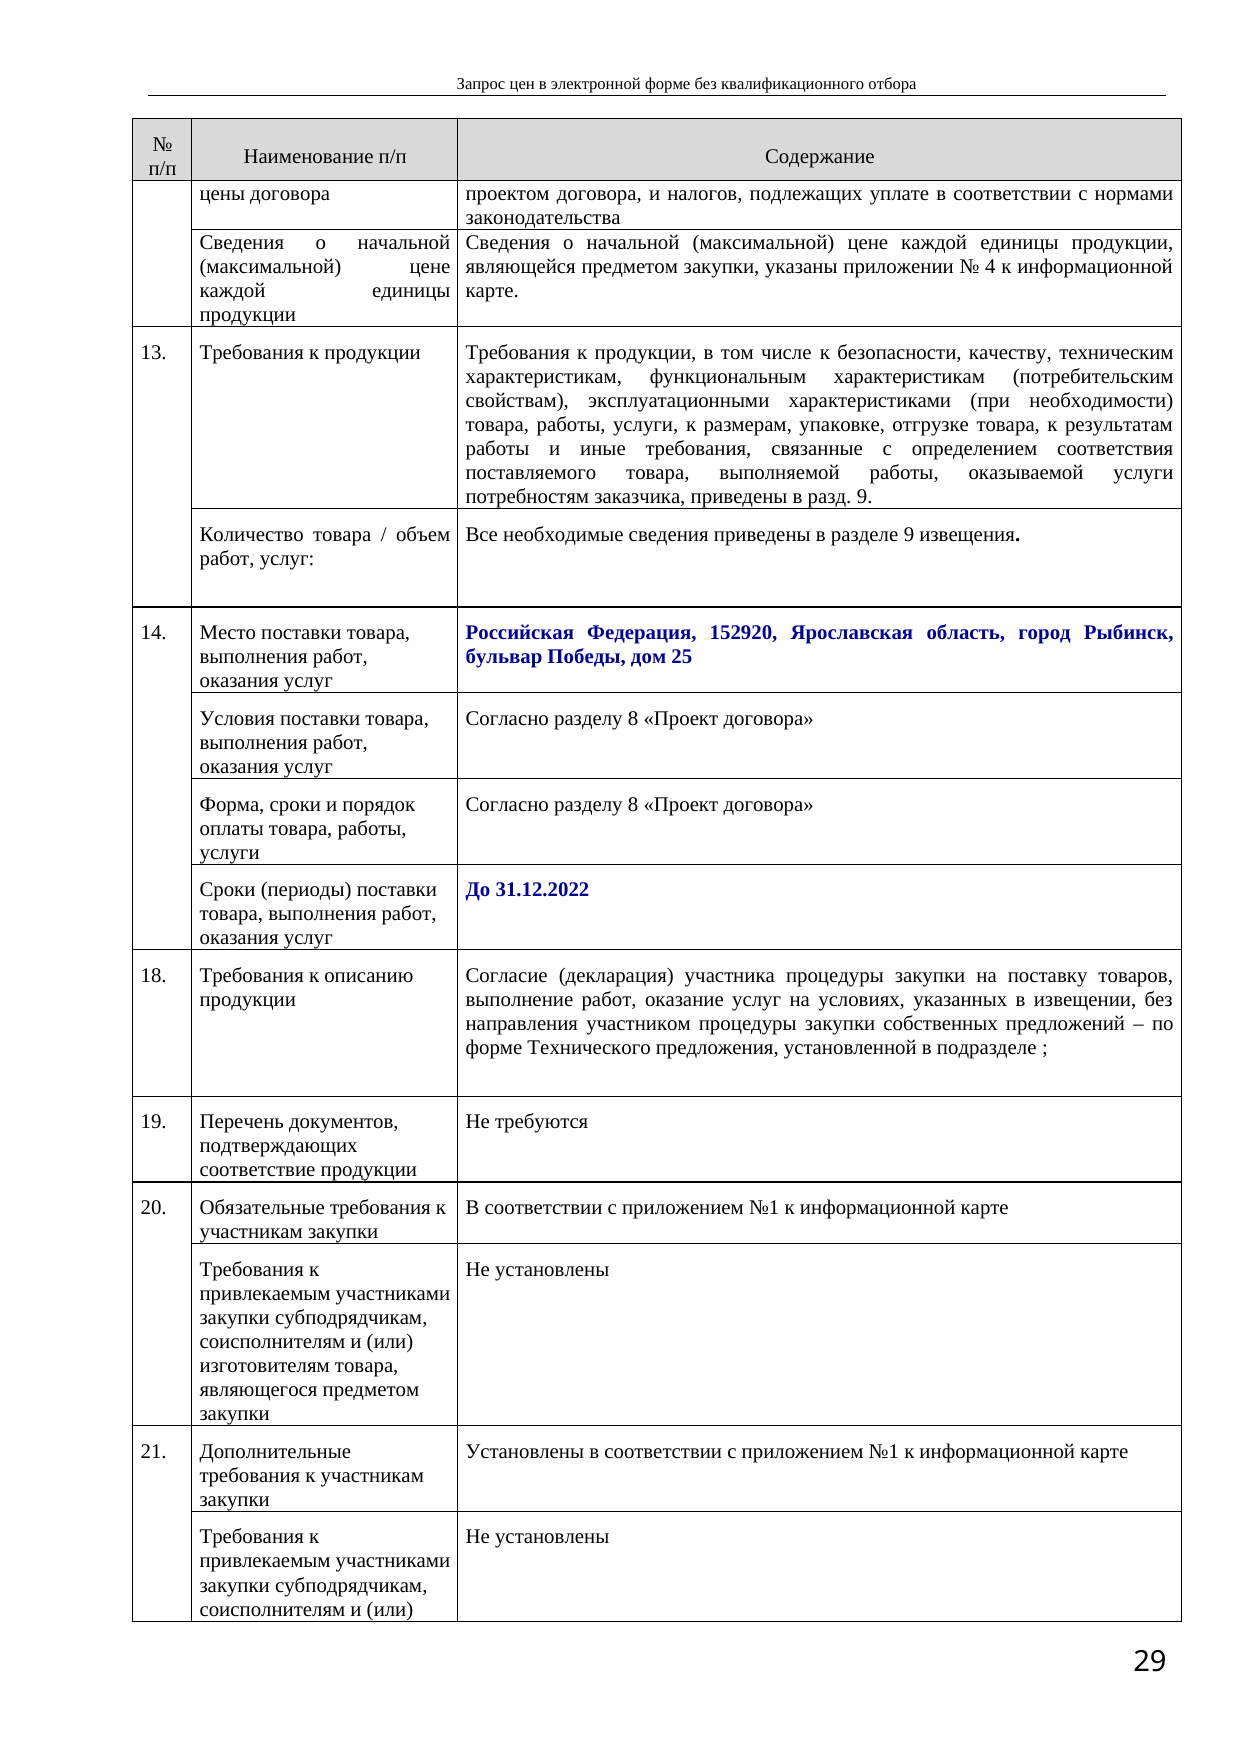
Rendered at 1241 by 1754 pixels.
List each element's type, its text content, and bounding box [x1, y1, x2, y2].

table_cell Все необходимые сведения приведены в разделе 9 извещения. [458, 509, 1181, 606]
table_cell Требования к продукции, в том числе к безопасности, качеству, техническим характеристикам, функциональным характеристикам (потребительским свойствам), эксплуатационными характеристиками (при необходимости) товара, работы, услуги, к размерам, упаковке, отгрузке товара, к результатам работы и иные требования, связанные с определением соответствия поставляемого товара, выполняемой работы, оказываемой услуги потребностям заказчика, приведены в разд. 9. [458, 327, 1181, 508]
table_cell Дополнительные требования к участникам закупки [192, 1426, 457, 1511]
table_cell Количество товара / объем работ, услуг: [192, 509, 457, 606]
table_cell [192, 1512, 457, 1621]
table_cell Российская Федерация, 152920, Ярославская область, город Рыбинск, бульвар Победы, дом 25 [458, 608, 1181, 692]
table_cell [133, 1183, 191, 1425]
table_cell Условия поставки товара, выполнения работ, оказания услуг [192, 693, 457, 778]
table_cell Не установлены [458, 1244, 1181, 1425]
table_cell Перечень документов, подтверждающих соответствие продукции [192, 1097, 457, 1181]
table_cell [133, 608, 191, 949]
table_cell Сроки (периоды) поставки товара, выполнения работ, оказания услуг [192, 865, 457, 949]
table_cell Форма, сроки и порядок оплаты товара, работы, услуги [192, 779, 457, 864]
table_cell Требования к описанию продукции [192, 950, 457, 1096]
table_cell [133, 327, 191, 606]
table_header Содержание [458, 119, 1181, 180]
table_cell В соответствии с приложением №1 к информационной карте [458, 1183, 1181, 1243]
table_cell Место поставки товара, выполнения работ, оказания услуг [192, 608, 457, 692]
table_cell Сведения о начальной (максимальной) цене каждой единицы продукции [192, 230, 457, 326]
table_cell Порядок формирования цены договора [192, 181, 457, 229]
table_cell До 31.12.2022 [458, 865, 1181, 949]
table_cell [458, 181, 1181, 229]
table_cell Сведения о начальной (максимальной) цене каждой единицы продукции, являющейся предметом закупки, указаны приложении № 4 к информационной карте. [458, 230, 1181, 326]
table_cell Не установлены [458, 1512, 1181, 1621]
table_cell Согласие (декларация) участника процедуры закупки на поставку товаров, выполнение работ, оказание услуг на условиях, указанных в извещении, без направления участником процедуры закупки собственных предложений – по форме Технического предложения, установленной в подразделе 7.3; [458, 950, 1181, 1096]
table_cell Согласно разделу 8 «Проект договора» [458, 779, 1181, 864]
table_cell [133, 950, 191, 1096]
table_cell Установлены в соответствии с приложением №1 к информационной карте [458, 1426, 1181, 1511]
table_header Наименование п/п [192, 119, 457, 180]
table_cell Требования к привлекаемым участниками закупки субподрядчикам, соисполнителям и (или) изготовителям товара, являющегося предметом закупки [192, 1244, 457, 1425]
table_cell Согласно разделу 8 «Проект договора» [458, 693, 1181, 778]
table_header № п/п [133, 119, 191, 180]
table_cell Требования к продукции [192, 327, 457, 508]
table_cell [133, 1097, 191, 1181]
table_cell Обязательные требования к участникам закупки [192, 1183, 457, 1243]
table_cell Не требуются [458, 1097, 1181, 1181]
table_cell [133, 1426, 191, 1621]
